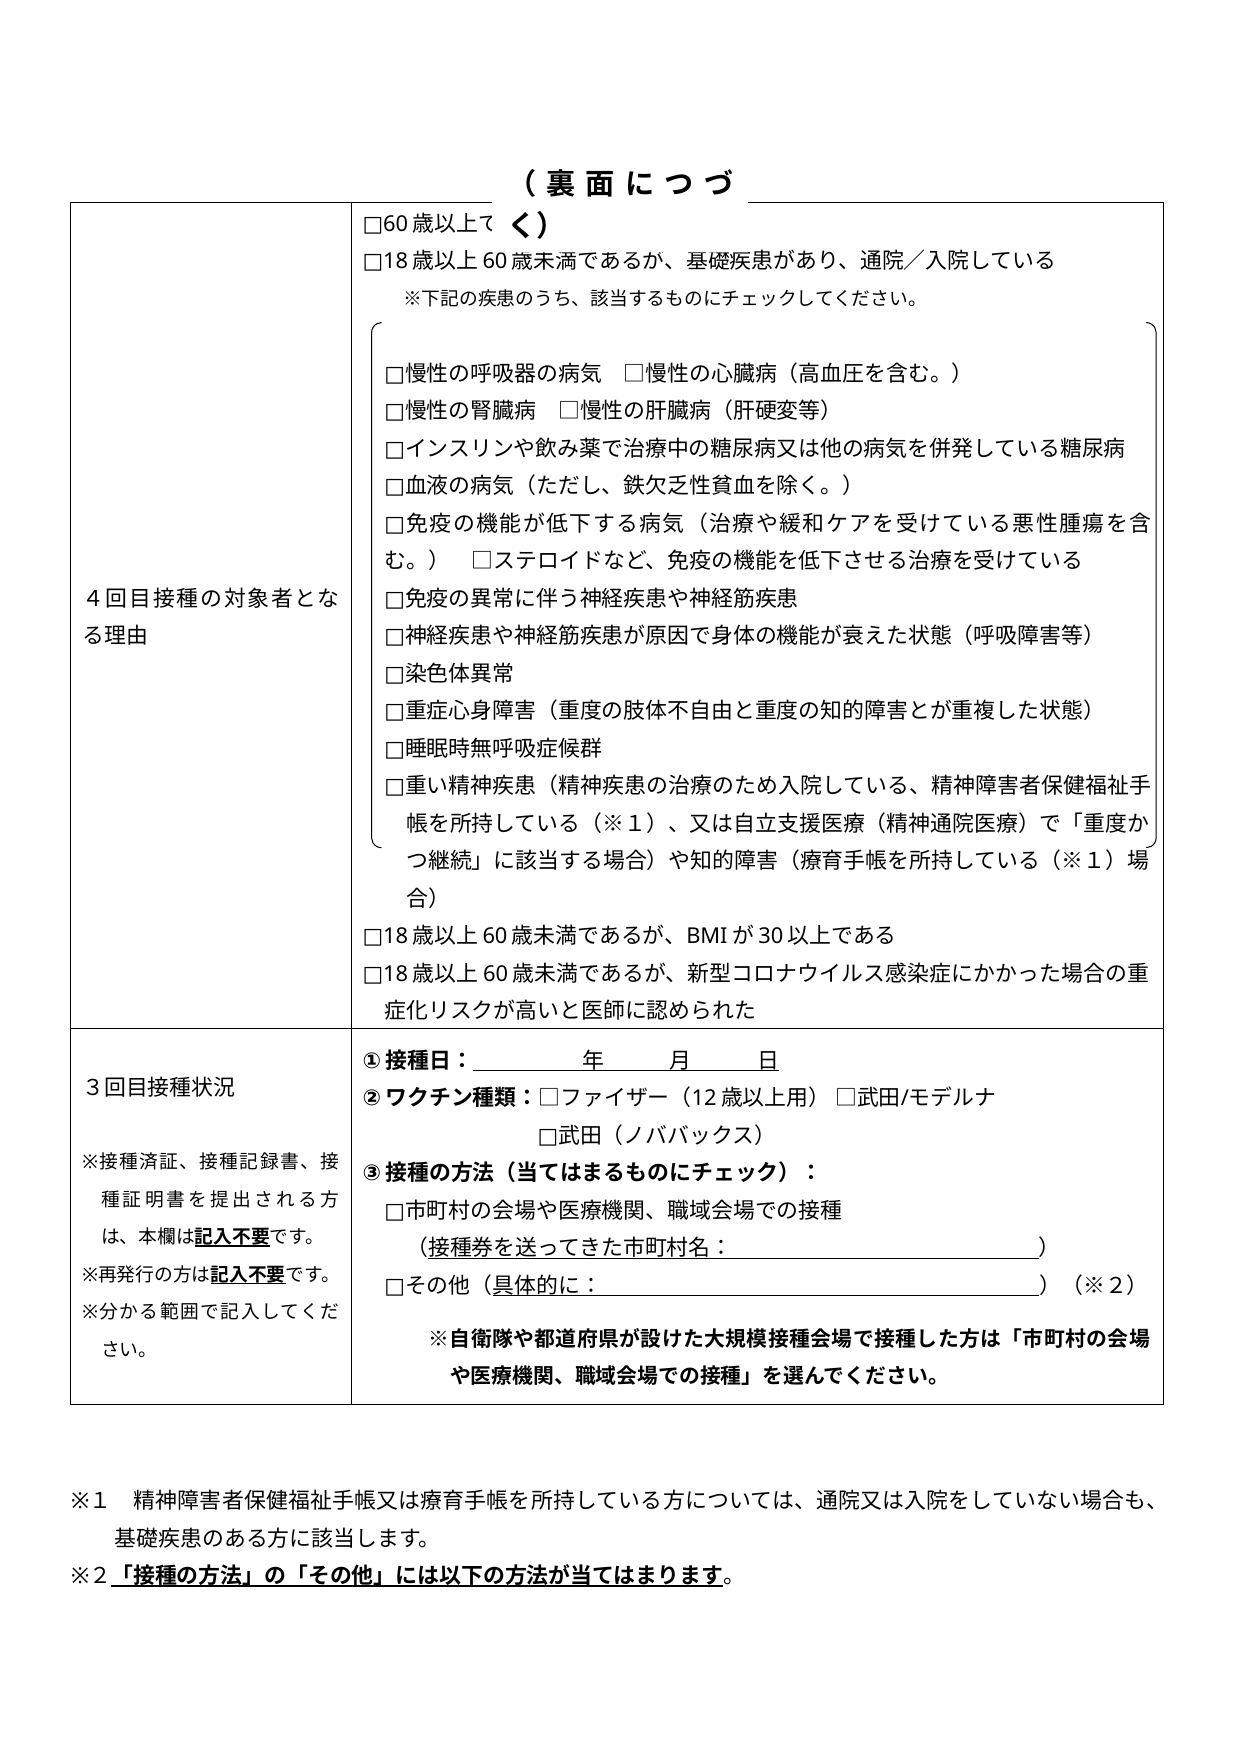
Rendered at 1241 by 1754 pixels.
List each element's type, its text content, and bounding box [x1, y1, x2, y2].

text ※１ 精神障害者保健福祉手帳又は療育手帳を所持している方については、通院又は入院をしていない場合も、基礎疾患のある方に該当します。 [71, 1480, 1169, 1555]
table_header ４回目接種の対象者となる理由 [71, 203, 351, 1028]
table_cell ３回目接種状況 ※接種済証、接種記録書、接種証明書を提出される方は、本欄は記入不要です。 ※再発行の方は記入不要です。 ※分かる範囲で記入してください。 [71, 1029, 351, 1404]
table_header □60歳以上である □18歳以上60歳未満であるが、基礎疾患があり、通院／入院している ※下記の疾患のうち、該当するものにチェックしてください。 □慢性の呼吸器の病気 □慢性の心臓病（高血圧を含む。） □慢性の腎臓病 □慢性の肝臓病（肝硬変等） □インスリンや飲み薬で治療中の糖尿病又は他の病気を併発している糖尿病 □血液の病気（ただし、鉄欠乏性貧血を除く。） □免疫の機能が低下する病気（治療や緩和ケアを受けている悪性腫瘍を含む。） □ステロイドなど、免疫の機能を低下させる治療を受けている □免疫の異常に伴う神経疾患や神経筋疾患 □神経疾患や神経筋疾患が原因で身体の機能が衰えた状態（呼吸障害等） □染色体異常 □重症心身障害（重度の肢体不自由と重度の知的障害とが重複した状態） □睡眠時無呼吸症候群 □重い精神疾患（精神疾患の治療のため入院している、精神障害者保健福祉手帳を所持している（※１）、又は自立支援医療（精神通院医療）で「重度かつ継続」に該当する場合）や知的障害（療育手帳を所持している（※１）場合） □18歳以上60歳未満であるが、BMIが30以上である □18歳以上60歳未満であるが、新型コロナウイルス感染症にかかった場合の重症化リスクが高いと医師に認められた [352, 203, 1163, 1028]
text ※２「接種の方法」の「その他」には以下の方法が当てはまります。 [71, 1555, 1169, 1593]
table_cell ①接種日： 年 月 日 ②ワクチン種類：□ファイザー（12歳以上用） □武田/モデルナ □武田（ノババックス） ③接種の方法（当てはまるものにチェック）： □市町村の会場や医療機関、職域会場での接種 （接種券を送ってきた市町村名： ） □その他（具体的に： ）（※２） ※自衛隊や都道府県が設けた大規模接種会場で接種した方は「市町村の会場や医療機関、職域会場での接種」を選んでください。 [352, 1029, 1163, 1404]
